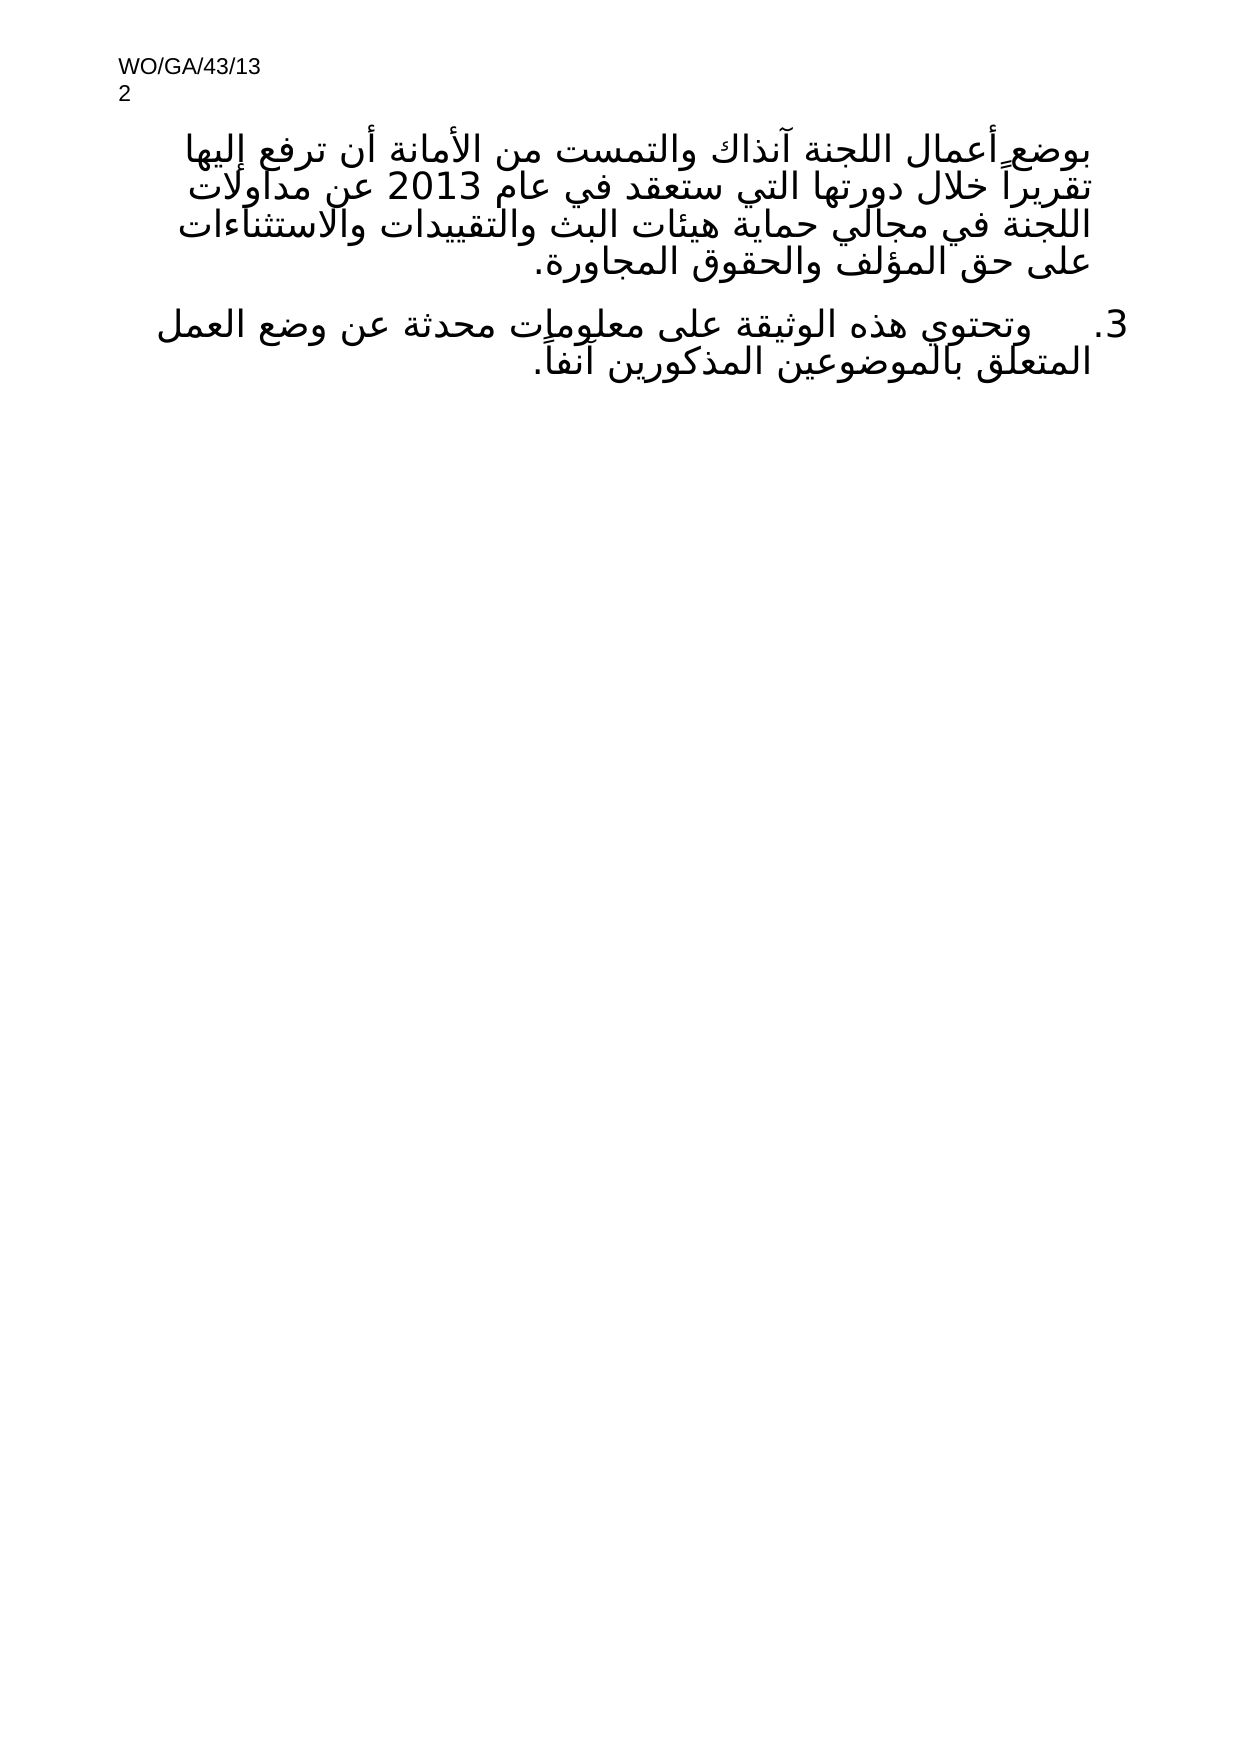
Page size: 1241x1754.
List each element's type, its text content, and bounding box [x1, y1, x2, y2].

text وتحتوي هذه الوثيقة على معلومات محدثة عن وضع العمل المتعلق بالموضوعين المذكورين آنفاً. [118, 307, 1092, 382]
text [118, 132, 1092, 282]
